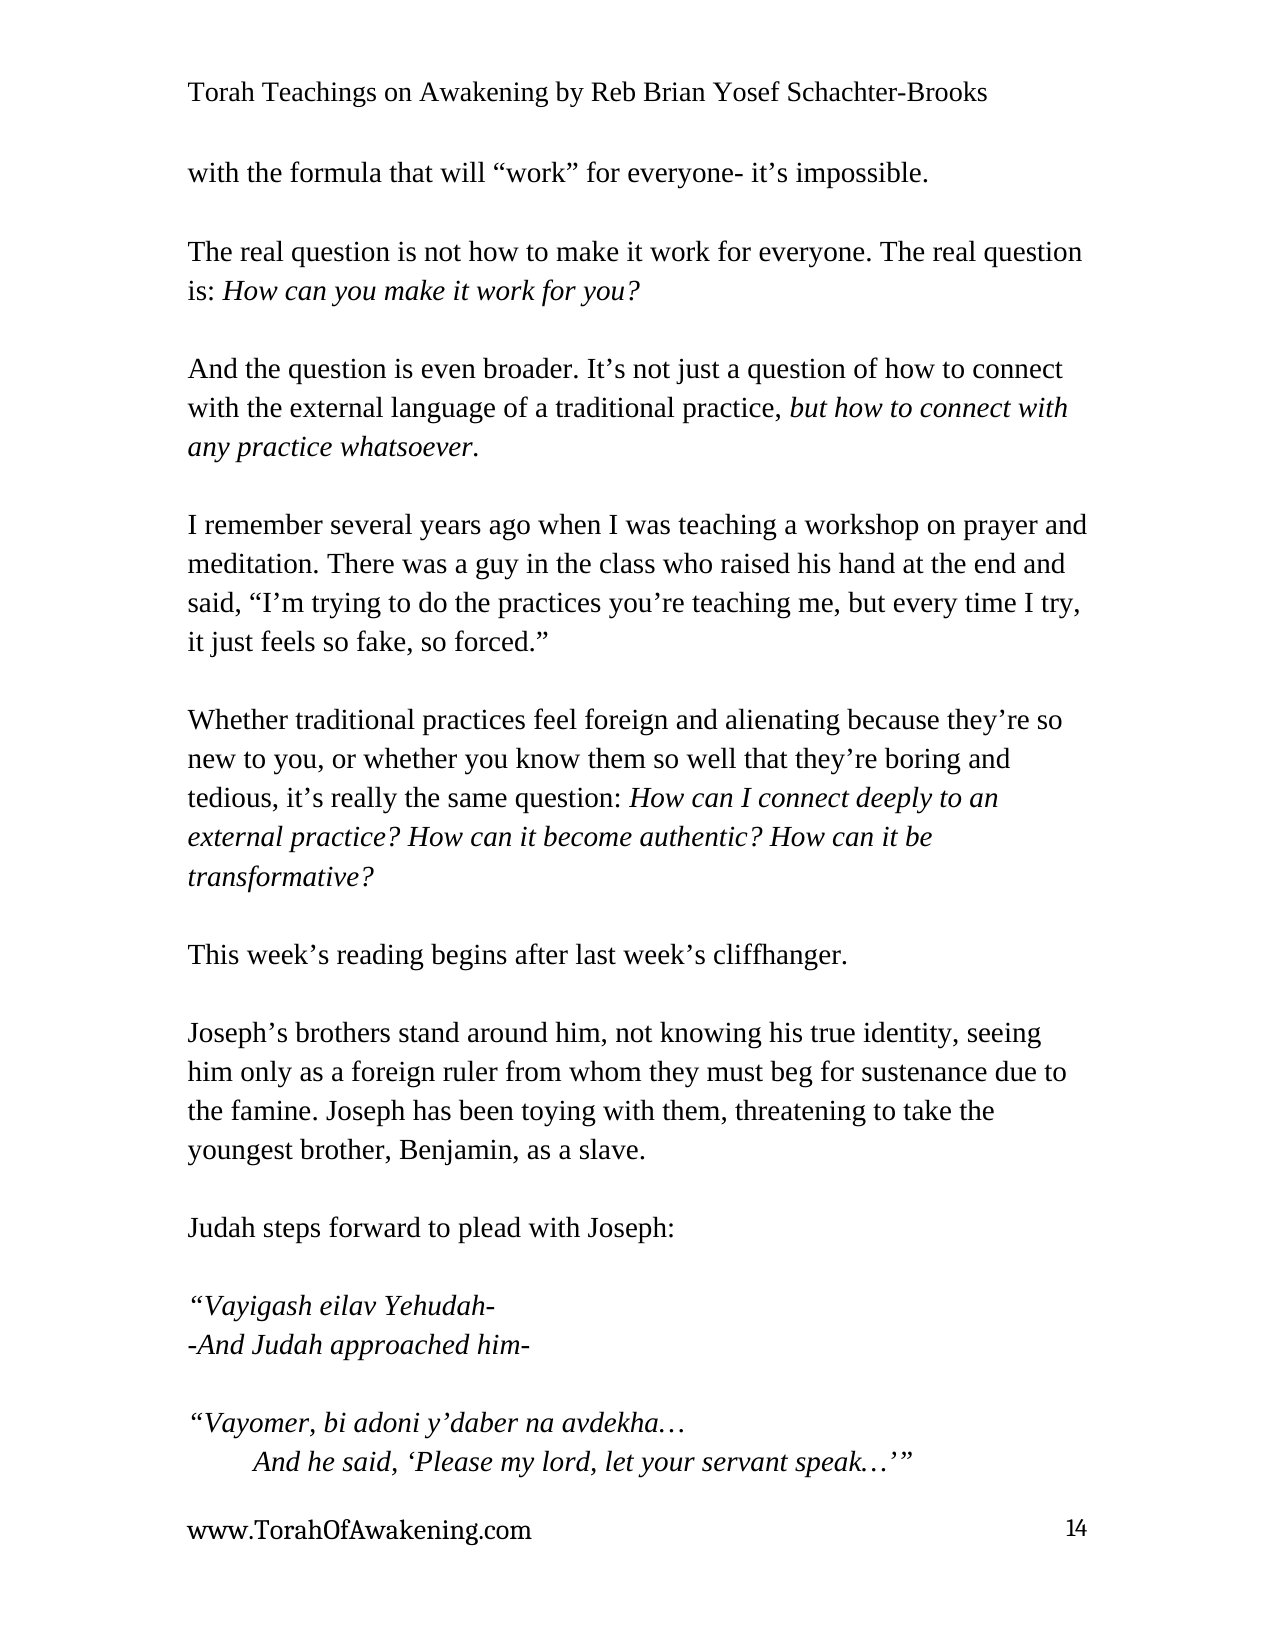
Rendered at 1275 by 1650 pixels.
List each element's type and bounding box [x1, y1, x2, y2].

text [187, 150, 1087, 1478]
